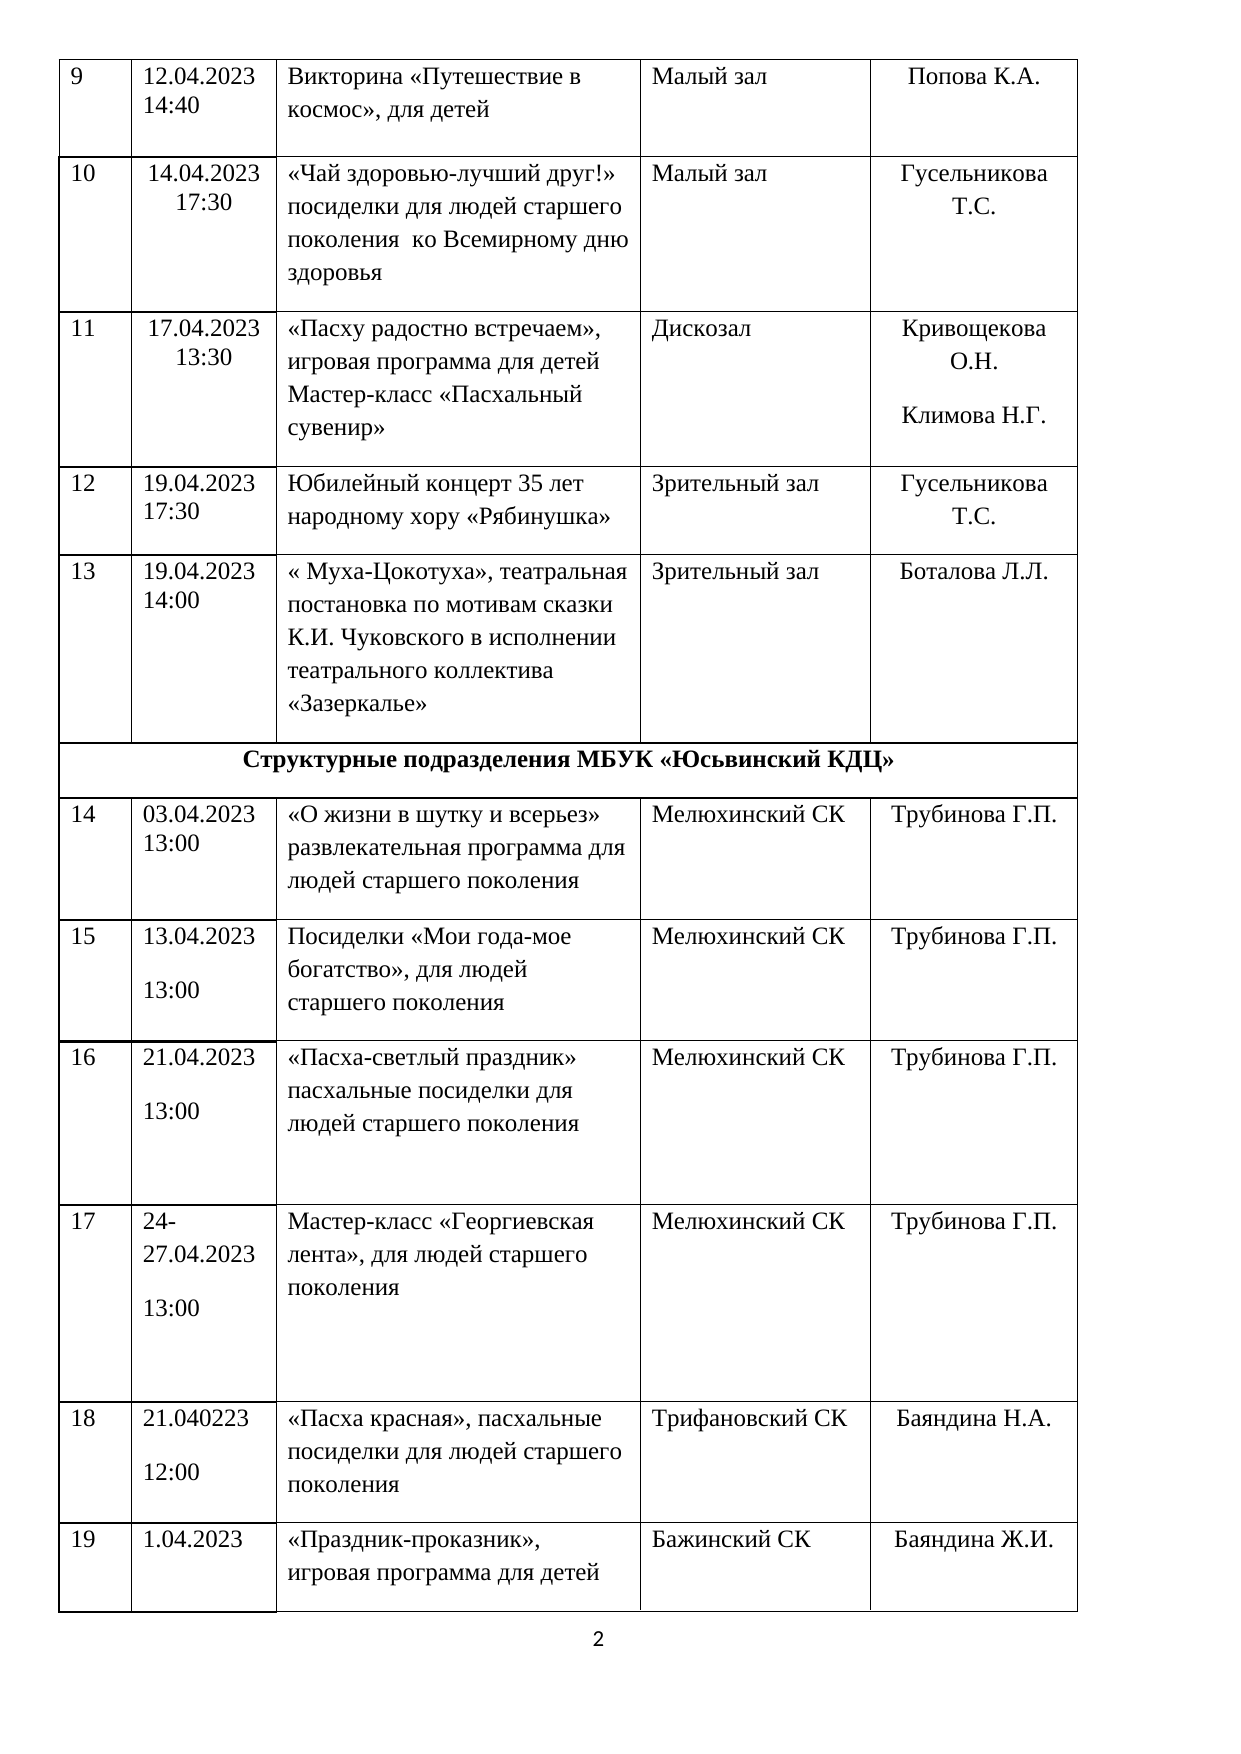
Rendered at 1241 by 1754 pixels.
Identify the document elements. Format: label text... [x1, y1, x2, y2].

table_cell Викторина «Путешествие в космос», для детей [277, 60, 640, 156]
table_cell Мелюхинский СК [641, 920, 870, 1040]
table_cell 1.04.2023 13:00 [132, 1524, 276, 1611]
table_cell Бажинский СК [640, 1523, 870, 1611]
table_cell Трубинова Г.П. [871, 1205, 1077, 1401]
table_cell « Муха-Цокотуха», театральная постановка по мотивам сказки К.И. Чуковского в исполнении театрального коллектива «Зазеркалье» [277, 555, 640, 742]
table_cell «Пасха-светлый праздник» пасхальные посиделки для людей старшего поколения [277, 1041, 640, 1204]
table_cell Трубинова Г.П. [871, 920, 1077, 1040]
table_cell 13 [60, 556, 131, 742]
table_cell Зрительный зал [641, 467, 870, 554]
table_cell 10 [60, 158, 131, 311]
table_cell 21.040223 12:00 [132, 1403, 276, 1522]
table_cell 24-27.04.2023 13:00 [132, 1206, 276, 1401]
table_cell 19.04.2023 14:00 [132, 556, 276, 742]
table_cell 9 [60, 60, 131, 156]
table_cell 21.04.2023 13:00 [132, 1043, 276, 1204]
table_cell 14.04.2023 17:30 [132, 158, 276, 311]
table_cell «Пасха красная», пасхальные посиделки для людей старшего поколения [277, 1402, 640, 1522]
table_cell 14 [60, 799, 131, 919]
table_cell 19.04.2023 17:30 [132, 468, 276, 554]
table_cell 19 [60, 1524, 131, 1611]
table_cell 17.04.2023 13:30 [132, 313, 276, 466]
table_cell Гусельникова Т.С. [871, 467, 1077, 554]
table_cell 15 [60, 921, 131, 1040]
table_cell Дискозал [641, 312, 870, 466]
table_cell Малый зал [641, 60, 870, 156]
table_cell Посиделки «Мои года-мое богатство», для людей старшего поколения [277, 920, 640, 1040]
table_cell «Чай здоровью-лучший друг!» посиделки для людей старшего поколения ко Всемирному дню здоровья [277, 157, 640, 311]
table_cell Юбилейный концерт 35 лет народному хору «Рябинушка» [277, 467, 640, 554]
table_cell «О жизни в шутку и всерьез» развлекательная программа для людей старшего поколения [277, 799, 640, 919]
table_cell Мелюхинский СК [641, 1041, 870, 1204]
table_cell Трубинова Г.П. [871, 1041, 1077, 1204]
table_cell 13.04.2023 13:00 [132, 921, 276, 1040]
table_cell 17 [60, 1206, 131, 1401]
table_cell Попова К.А. [871, 60, 1077, 156]
table_cell Зрительный зал [641, 555, 870, 742]
table_cell Мелюхинский СК [641, 1205, 870, 1401]
table_cell Малый зал [641, 157, 870, 311]
table_cell Структурные подразделения МБУК «Юсьвинский КДЦ» [60, 744, 1077, 797]
table_cell Трифановский СК [641, 1402, 870, 1522]
table_cell Боталова Л.Л. [871, 555, 1077, 742]
table_cell 16 [60, 1043, 131, 1204]
table_cell Кривощекова О.Н. Климова Н.Г. [871, 312, 1077, 466]
table_cell Баяндина Н.А. [871, 1402, 1077, 1522]
table_cell 12.04.2023 14:40 [132, 60, 276, 156]
table_cell Трубинова Г.П. [871, 799, 1077, 919]
table_cell Мастер-класс «Георгиевская лента», для людей старшего поколения [277, 1205, 640, 1401]
table_cell «Пасху радостно встречаем», игровая программа для детей Мастер-класс «Пасхальный сувенир» [277, 312, 640, 466]
table_cell 18 [60, 1403, 131, 1522]
table_cell 12 [60, 468, 131, 554]
table_cell 11 [60, 313, 131, 466]
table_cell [277, 1523, 640, 1611]
table_cell Мелюхинский СК [641, 799, 870, 919]
table_cell Баяндина Ж.И. [870, 1523, 1077, 1611]
table_cell 03.04.2023 13:00 [132, 799, 276, 919]
table_cell Гусельникова Т.С. [871, 157, 1077, 311]
